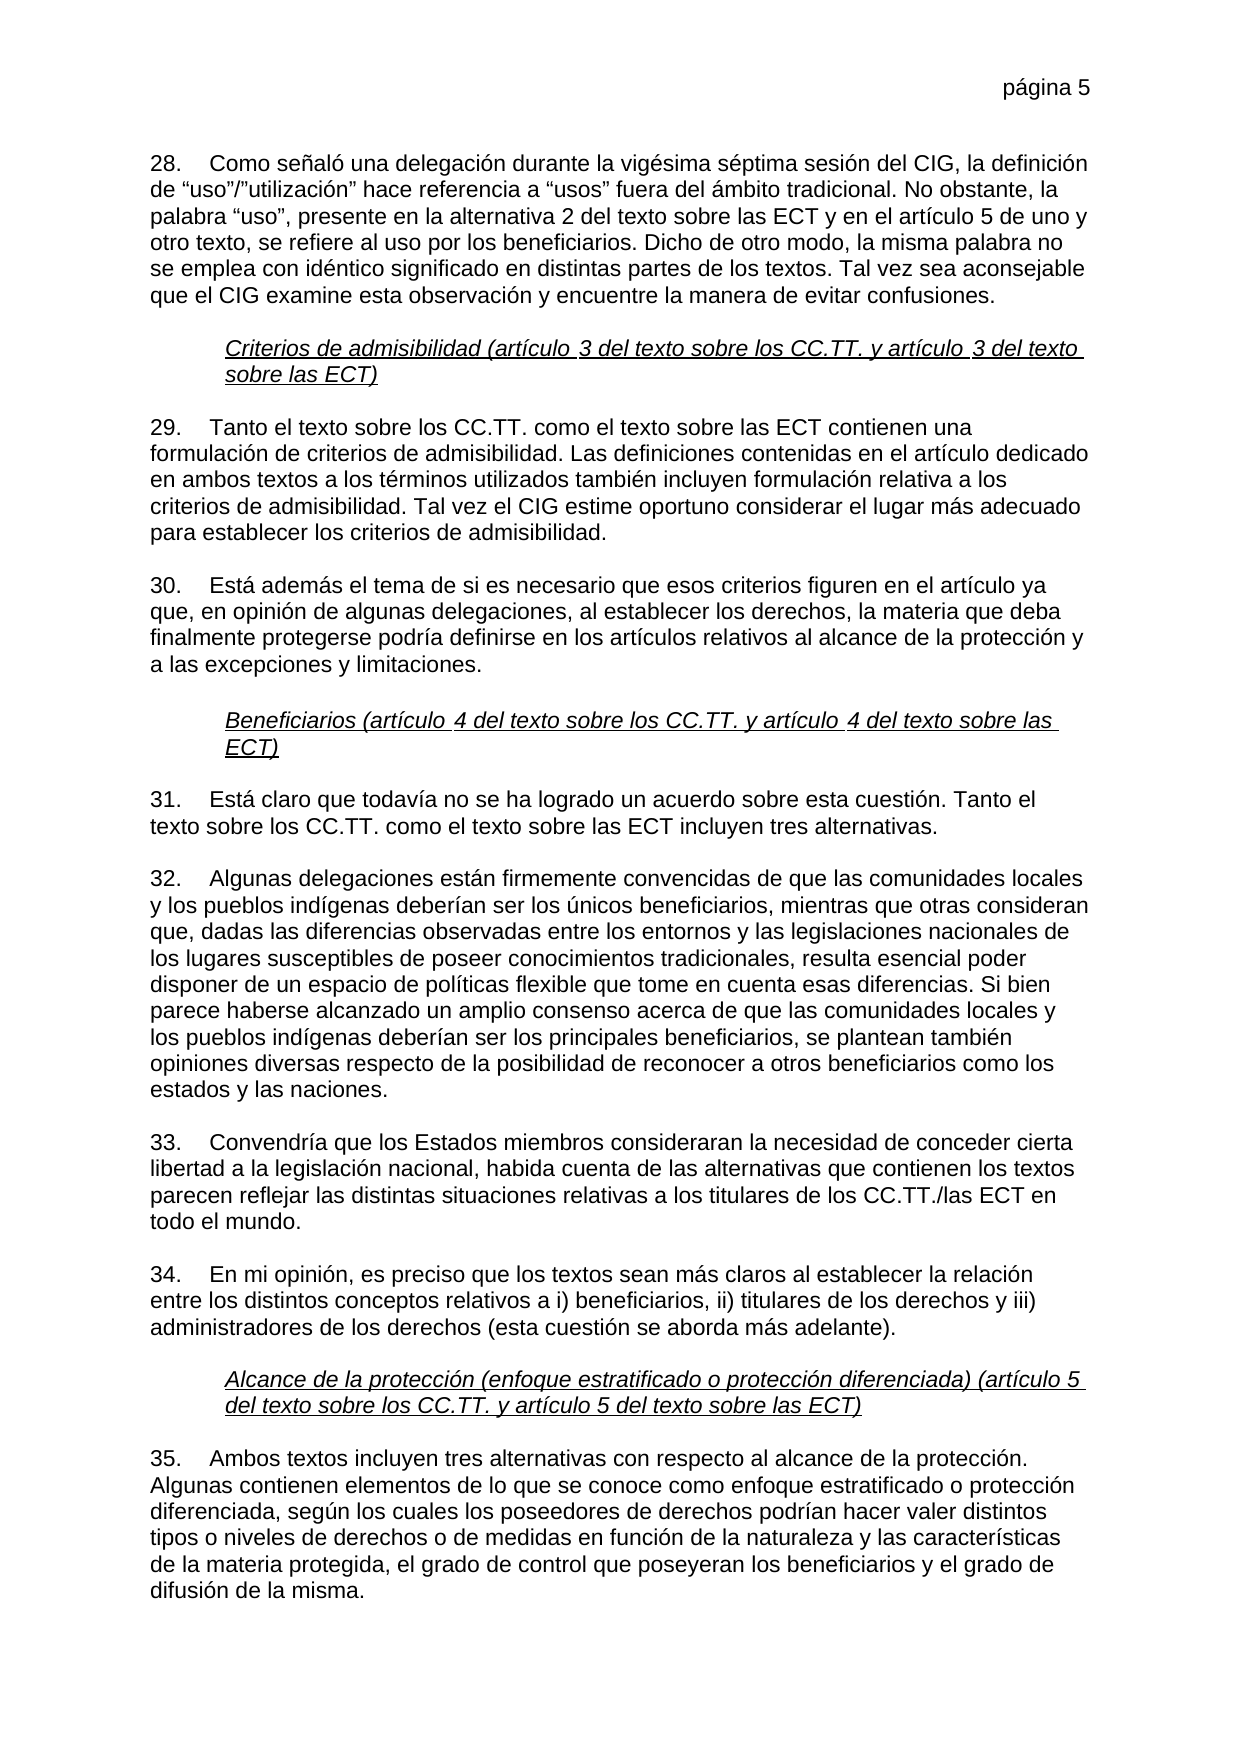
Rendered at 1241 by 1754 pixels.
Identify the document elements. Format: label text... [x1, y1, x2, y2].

text 30. Está además el tema de si es necesario que esos criterios figuren en el artículo ya que, en opinión de algunas delegaciones, al establecer los derechos, la materia que deba finalmente protegerse podría definirse en los artículos relativos al alcance de la protección y a las excepciones y limitaciones. [150, 572, 1090, 677]
text Beneficiarios (artículo 4 del texto sobre los CC.TT. y artículo 4 del texto sobre las ECT) [225, 707, 1090, 760]
text 31. Está claro que todavía no se ha logrado un acuerdo sobre esta cuestión. Tanto el texto sobre los CC.TT. como el texto sobre las ECT incluyen tres alternativas. [150, 786, 1090, 839]
text 29. Tanto el texto sobre los CC.TT. como el texto sobre las ECT contienen una formulación de criterios de admisibilidad. Las definiciones contenidas en el artículo dedicado en ambos textos a los términos utilizados también incluyen formulación relativa a los criterios de admisibilidad. Tal vez el CIG estime oportuno considerar el lugar más adecuado para establecer los criterios de admisibilidad. [150, 413, 1090, 545]
text 28. Como señaló una delegación durante la vigésima séptima sesión del CIG, la definición de “uso”/”utilización” hace referencia a “usos” fuera del ámbito tradicional. No obstante, la palabra “uso”, presente en la alternativa 2 del texto sobre las ECT y en el artículo 5 de uno y otro texto, se refiere al uso por los beneficiarios. Dicho de otro modo, la misma palabra no se emplea con idéntico significado en distintas partes de los textos. Tal vez sea aconsejable que el CIG examine esta observación y encuentre la manera de evitar confusiones. [150, 150, 1090, 308]
text 33. Convendría que los Estados miembros consideraran la necesidad de conceder cierta libertad a la legislación nacional, habida cuenta de las alternativas que contienen los textos parecen reflejar las distintas situaciones relativas a los titulares de los CC.TT./las ECT en todo el mundo. [150, 1129, 1090, 1261]
text 34. En mi opinión, es preciso que los textos sean más claros al establecer la relación entre los distintos conceptos relativos a i) beneficiarios, ii) titulares de los derechos y iii) administradores de los derechos (esta cuestión se aborda más adelante). [150, 1261, 1090, 1340]
text 32. Algunas delegaciones están firmemente convencidas de que las comunidades locales y los pueblos indígenas deberían ser los únicos beneficiarios, mientras que otras consideran que, dadas las diferencias observadas entre los entornos y las legislaciones nacionales de los lugares susceptibles de poseer conocimientos tradicionales, resulta esencial poder disponer de un espacio de políticas flexible que tome en cuenta esas diferencias. Si bien parece haberse alcanzado un amplio consenso acerca de que las comunidades locales y los pueblos indígenas deberían ser los principales beneficiarios, se plantean también opiniones diversas respecto de la posibilidad de reconocer a otros beneficiarios como los estados y las naciones. [150, 865, 1090, 1103]
text Criterios de admisibilidad (artículo 3 del texto sobre los CC.TT. y artículo 3 del texto sobre las ECT) [225, 334, 1090, 387]
text 35. Ambos textos incluyen tres alternativas con respecto al alcance de la protección. Algunas contienen elementos de lo que se conoce como enfoque estratificado o protección diferenciada, según los cuales los poseedores de derechos podrían hacer valer distintos tipos o niveles de derechos o de medidas en función de la naturaleza y las características de la materia protegida, el grado de control que poseyeran los beneficiarios y el grado de difusión de la misma. [150, 1445, 1090, 1603]
text Alcance de la protección (enfoque estratificado o protección diferenciada) (artículo 5 del texto sobre los CC.TT. y artículo 5 del texto sobre las ECT) [225, 1366, 1090, 1419]
